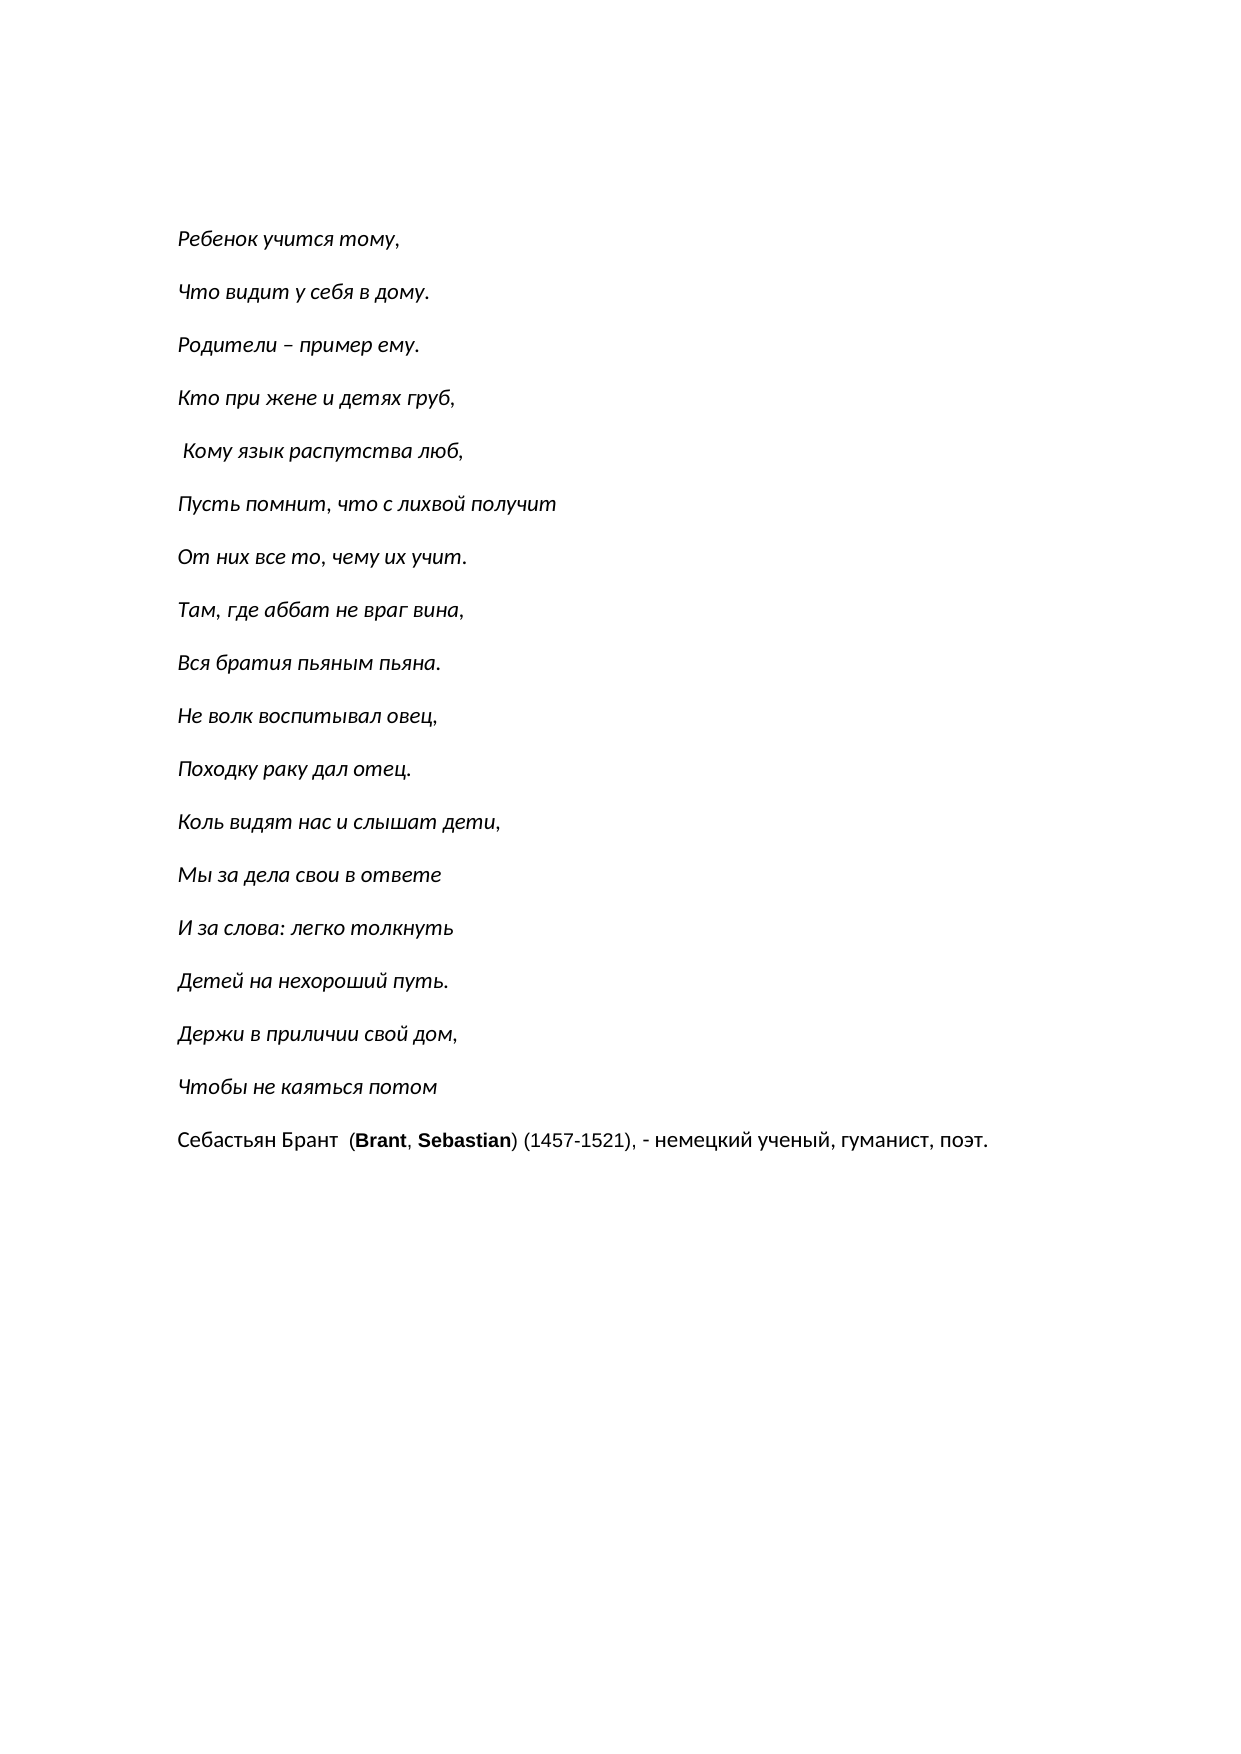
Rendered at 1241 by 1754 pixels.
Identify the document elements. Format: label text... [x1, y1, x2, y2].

text Родители – пример ему. [177, 330, 1152, 358]
text От них все то, чему их учит. [177, 542, 1152, 570]
text Чтобы не каяться потом [177, 1072, 1152, 1101]
text И за слова: легко толкнуть [177, 913, 1152, 941]
text Пусть помнит, что с лихвой получит [177, 489, 1152, 517]
text Походку раку дал отец. [177, 754, 1152, 782]
text Вся братия пьяным пьяна. [177, 648, 1152, 676]
text Мы за дела свои в ответе [177, 860, 1152, 888]
text Ребенок учится тому, [177, 224, 1152, 252]
text Коль видят нас и слышат дети, [177, 807, 1152, 835]
text Себастьян Брант (Brant, Sebastian) (1457-1521), - немецкий ученый, гуманист, поэт. [177, 1126, 1152, 1153]
text Кто при жене и детях груб, [177, 383, 1152, 411]
text Что видит у себя в дому. [177, 277, 1152, 305]
text Там, где аббат не враг вина, [177, 595, 1152, 623]
text Кому язык распутства люб, [177, 436, 1152, 464]
text Детей на нехороший путь. [177, 966, 1152, 994]
text Держи в приличии свой дом, [177, 1019, 1152, 1047]
text Не волк воспитывал овец, [177, 701, 1152, 729]
